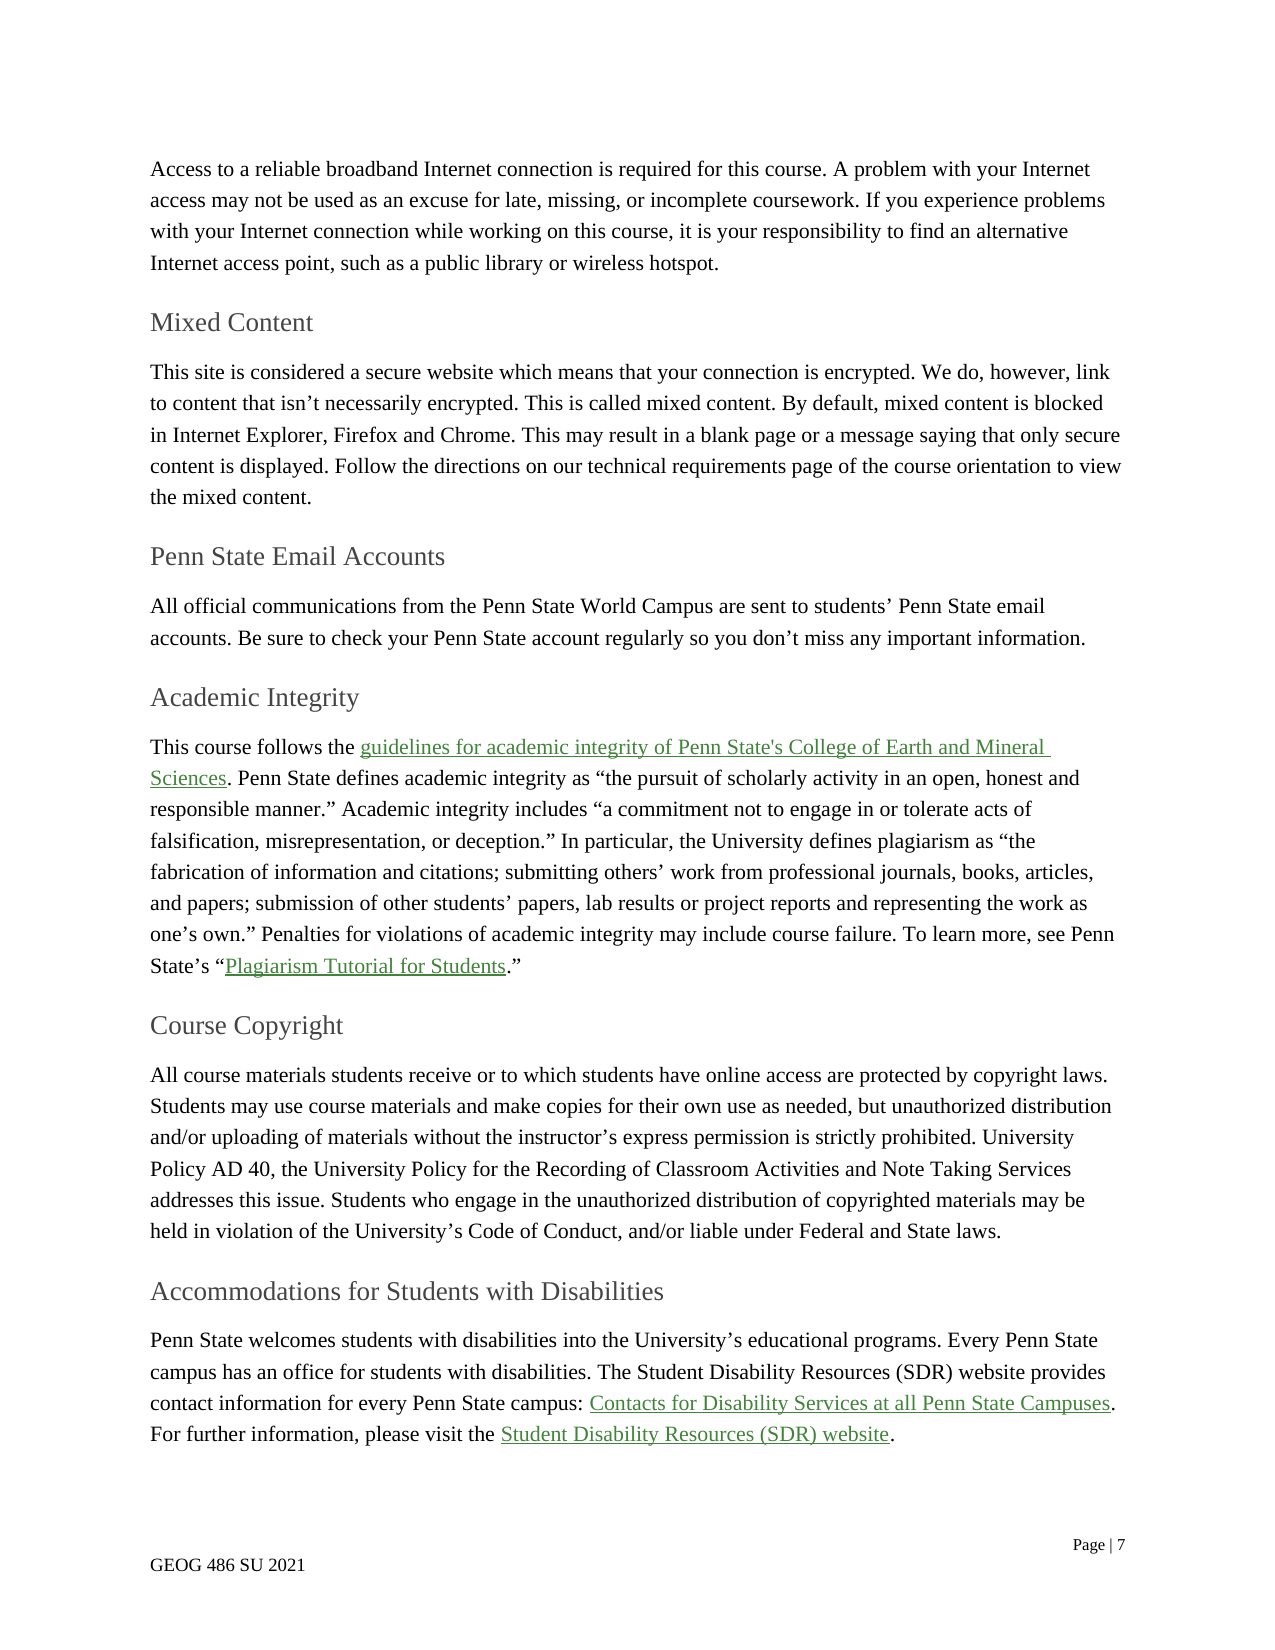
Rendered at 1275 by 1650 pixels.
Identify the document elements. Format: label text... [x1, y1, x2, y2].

text Course Copyright [150, 1009, 1125, 1040]
text Mixed Content [150, 306, 1125, 337]
text Penn State Email Accounts [150, 541, 1125, 572]
text This course follows the guidelines for academic integrity of Penn State's College of Earth and Mineral Sciences. Penn State defines academic integrity as “the pursuit of scholarly activity in an open, honest and responsible manner.” Academic integrity includes “a commitment not to engage in or tolerate acts of falsification, misrepresentation, or deception.” In particular, the University defines plagiarism as “the fabrication of information and citations; submitting others’ work from professional journals, books, articles, and papers; submission of other students’ papers, lab results or project reports and representing the work as one’s own.” Penalties for violations of academic integrity may include course failure. To learn more, see Penn State’s “Plagiarism Tutorial for Students.” [150, 728, 1125, 978]
text Academic Integrity [150, 681, 1125, 712]
text All course materials students receive or to which students have online access are protected by copyright laws. Students may use course materials and make copies for their own use as needed, but unauthorized distribution and/or uploading of materials without the instructor’s express permission is strictly prohibited. University Policy AD 40, the University Policy for the Recording of Classroom Activities and Note Taking Services addresses this issue. Students who engage in the unauthorized distribution of copyrighted materials may be held in violation of the University’s Code of Conduct, and/or liable under Federal and State laws. [150, 1056, 1125, 1243]
text Penn State welcomes students with disabilities into the University’s educational programs. Every Penn State campus has an office for students with disabilities. The Student Disability Resources (SDR) website provides contact information for every Penn State campus: Contacts for Disability Services at all Penn State Campuses. For further information, please visit the Student Disability Resources (SDR) website. [150, 1321, 1125, 1478]
text Accommodations for Students with Disabilities [150, 1274, 1125, 1306]
text This site is considered a secure website which means that your connection is encrypted. We do, however, link to content that isn’t necessarily encrypted. This is called mixed content. By default, mixed content is blocked in Internet Explorer, Firefox and Chrome. This may result in a blank page or a message saying that only secure content is displayed. Follow the directions on our technical requirements page of the course orientation to view the mixed content. [150, 353, 1125, 509]
text All official communications from the Penn State World Campus are sent to students’ Penn State email accounts. Be sure to check your Penn State account regularly so you don’t miss any important information. [150, 587, 1125, 650]
text Access to a reliable broadband Internet connection is required for this course. A problem with your Internet access may not be used as an excuse for late, missing, or incomplete coursework. If you experience problems with your Internet connection while working on this course, it is your responsibility to find an alternative Internet access point, such as a public library or wireless hotspot. [150, 150, 1125, 275]
